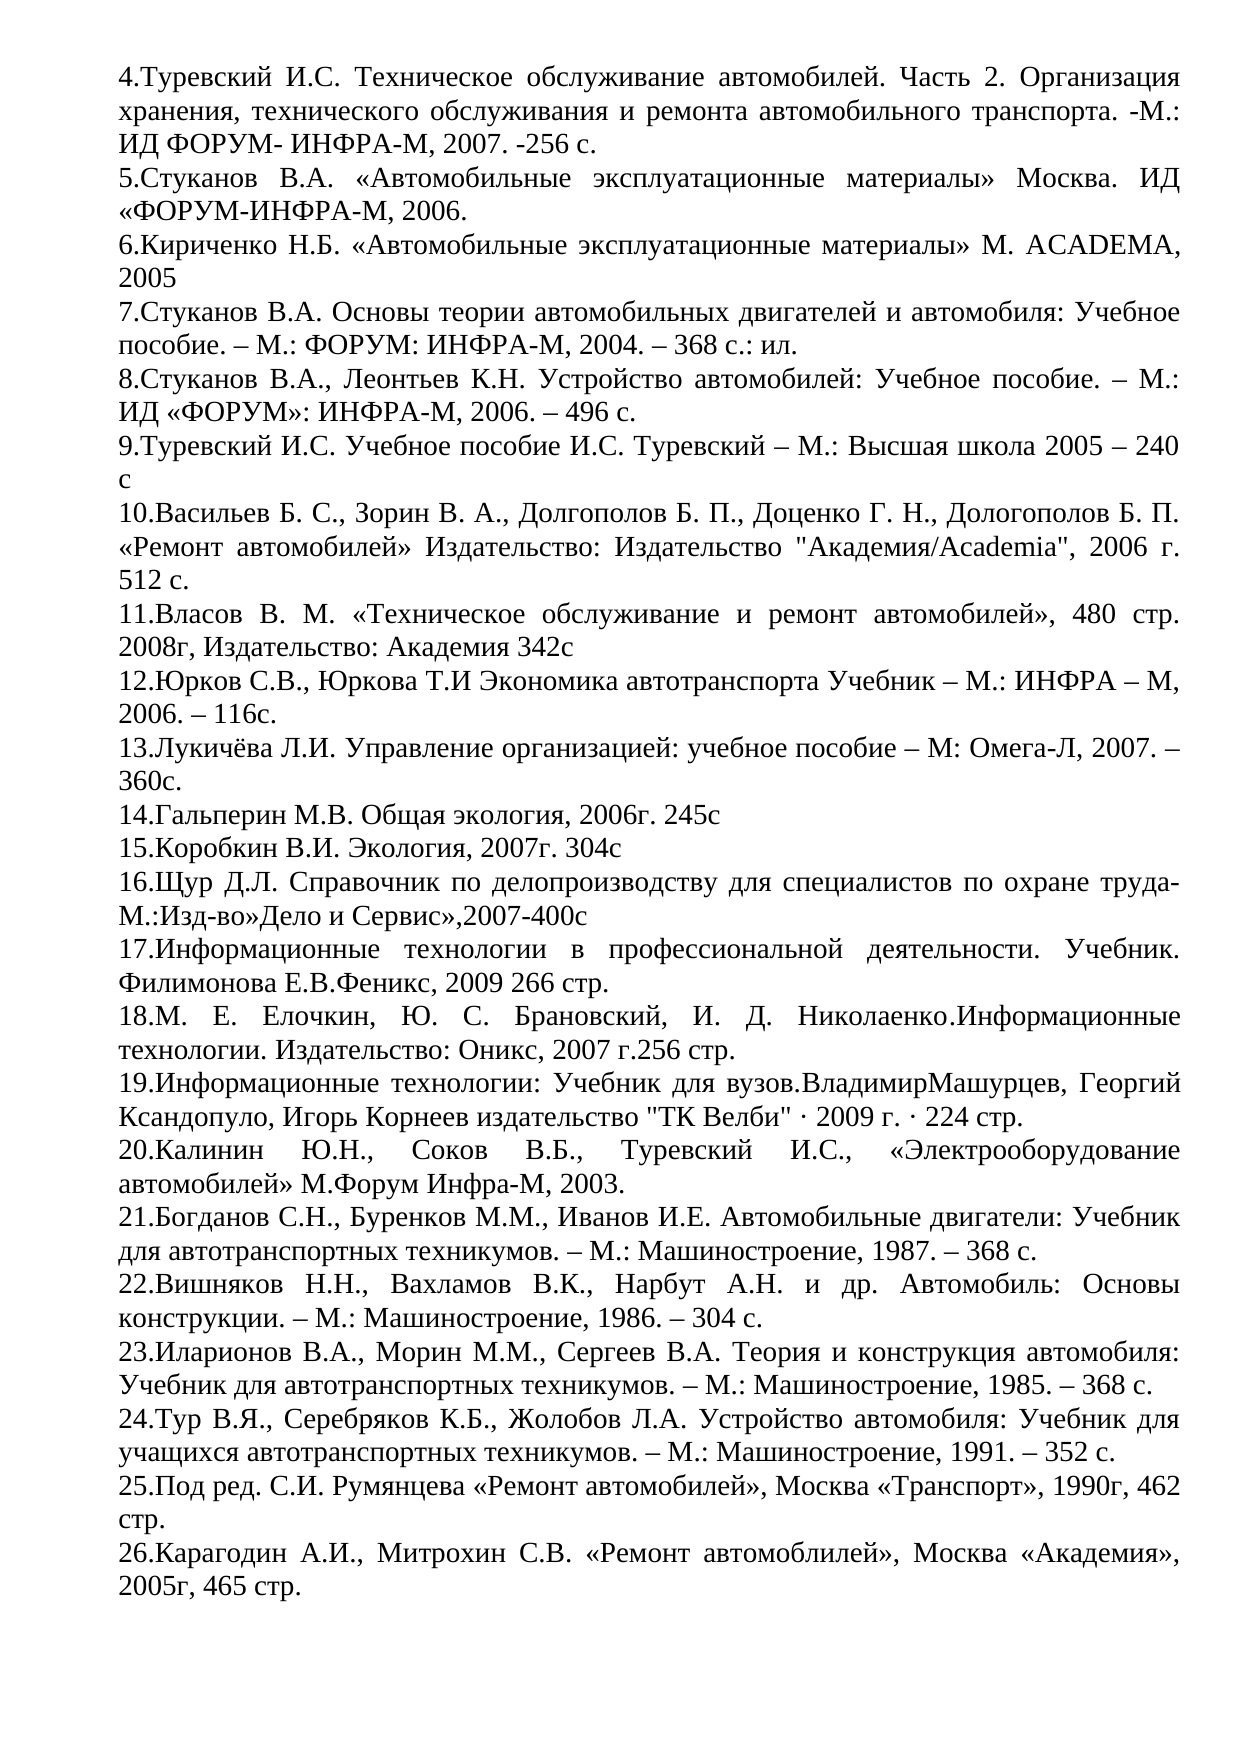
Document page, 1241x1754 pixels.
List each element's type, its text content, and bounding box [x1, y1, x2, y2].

text 17.Информационные технологии в профессиональной деятельности. Учебник. Филимонова Е.В.Феникс, 2009 266 стр. [118, 931, 1181, 998]
text 24.Тур В.Я., Серебряков К.Б., Жолобов Л.А. Устройство автомобиля: Учебник для учащихся автотранспортных техникумов. – М.: Машиностроение, 1991. – 352 с. [118, 1401, 1181, 1468]
text 16.Щур Д.Л. Справочник по делопроизводству для специалистов по охране труда-М.:Изд-во»Дело и Сервис»,2007-400с [118, 864, 1181, 931]
text 5.Стуканов В.А. «Автомобильные эксплуатационные материалы» Москва. ИД «ФОРУМ-ИНФРА-М, 2006. [118, 160, 1181, 227]
text 15.Коробкин В.И. Экология, 2007г. 304с [118, 831, 1181, 864]
text 22.Вишняков Н.Н., Вахламов В.К., Нарбут А.Н. и др. Автомобиль: Основы конструкции. – М.: Машиностроение, 1986. – 304 с. [118, 1267, 1181, 1334]
text 13.Лукичёва Л.И. Управление организацией: учебное пособие – М: Омега-Л, 2007. – 360с. [118, 730, 1181, 797]
text 12.Юрков С.В., Юркова Т.И Экономика автотранспорта Учебник – М.: ИНФРА – М, 2006. – 116с. [118, 663, 1181, 730]
text 10.Васильев Б. С., Зорин В. А., Долгополов Б. П., Доценко Г. Н., Дологополов Б. П. «Ремонт автомобилей» Издательство: Издательство "Академия/Academia", . 512 с. [118, 495, 1181, 596]
text 6.Кириченко Н.Б. «Автомобильные эксплуатационные материалы» М. АCADEMA, 2005 [118, 227, 1181, 294]
text 26.Карагодин А.И., Митрохин С.В. «Ремонт автомоблилей», Москва «Академия», 2005г, 465 стр. [118, 1535, 1181, 1602]
text 8.Стуканов В.А., Леонтьев К.Н. Устройство автомобилей: Учебное пособие. – М.: ИД «ФОРУМ»: ИНФРА-М, 2006. – 496 с. [118, 361, 1181, 428]
text 18.М. Е. Елочкин, Ю. С. Брановский, И. Д. Николаенко.Информационные технологии. Издательство: Оникс, .256 стр. [118, 998, 1181, 1065]
text 9.Туревский И.С. Учебное пособие И.С. Туревский – М.: Высшая школа 2005 – 240 с [118, 428, 1181, 495]
text 11.Власов В. М. «Техническое обслуживание и ремонт автомобилей», 480 стр. 2008г, Издательство: Академия 342с [118, 596, 1181, 663]
text 20.Калинин Ю.Н., Соков В.Б., Туревский И.С., «Электрооборудование автомобилей» М.Форум Инфра-М, 2003. [118, 1132, 1181, 1199]
text 4.Туревский И.С. Техническое обслуживание автомобилей. Часть 2. Организация хранения, технического обслуживания и ремонта автомобильного транспорта. -М.: ИД ФОРУМ- ИНФРА-М, 2007. -256 с. [118, 59, 1181, 160]
text 21.Богданов С.Н., Буренков М.М., Иванов И.Е. Автомобильные двигатели: Учебник для автотранспортных техникумов. – М.: Машиностроение, 1987. – 368 с. [118, 1199, 1181, 1267]
text 7.Стуканов В.А. Основы теории автомобильных двигателей и автомобиля: Учебное пособие. – М.: ФОРУМ: ИНФРА-М, 2004. – 368 с.: ил. [118, 294, 1181, 361]
text 23.Иларионов В.А., Морин М.М., Сергеев В.А. Теория и конструкция автомобиля: Учебник для автотранспортных техникумов. – М.: Машиностроение, 1985. – 368 с. [118, 1334, 1181, 1401]
text 19.Информационные технологии: Учебник для вузов.ВладимирМашурцев, Георгий Ксандопуло, Игорь Корнеев издательство "ТК Велби" · . · 224 стр. [118, 1065, 1181, 1132]
text 25.Под ред. С.И. Румянцева «Ремонт автомобилей», Москва «Транспорт», 1990г, 462 стр. [118, 1468, 1181, 1535]
text 14.Гальперин М.В. Общая экология, 2006г. 245с [118, 797, 1181, 831]
